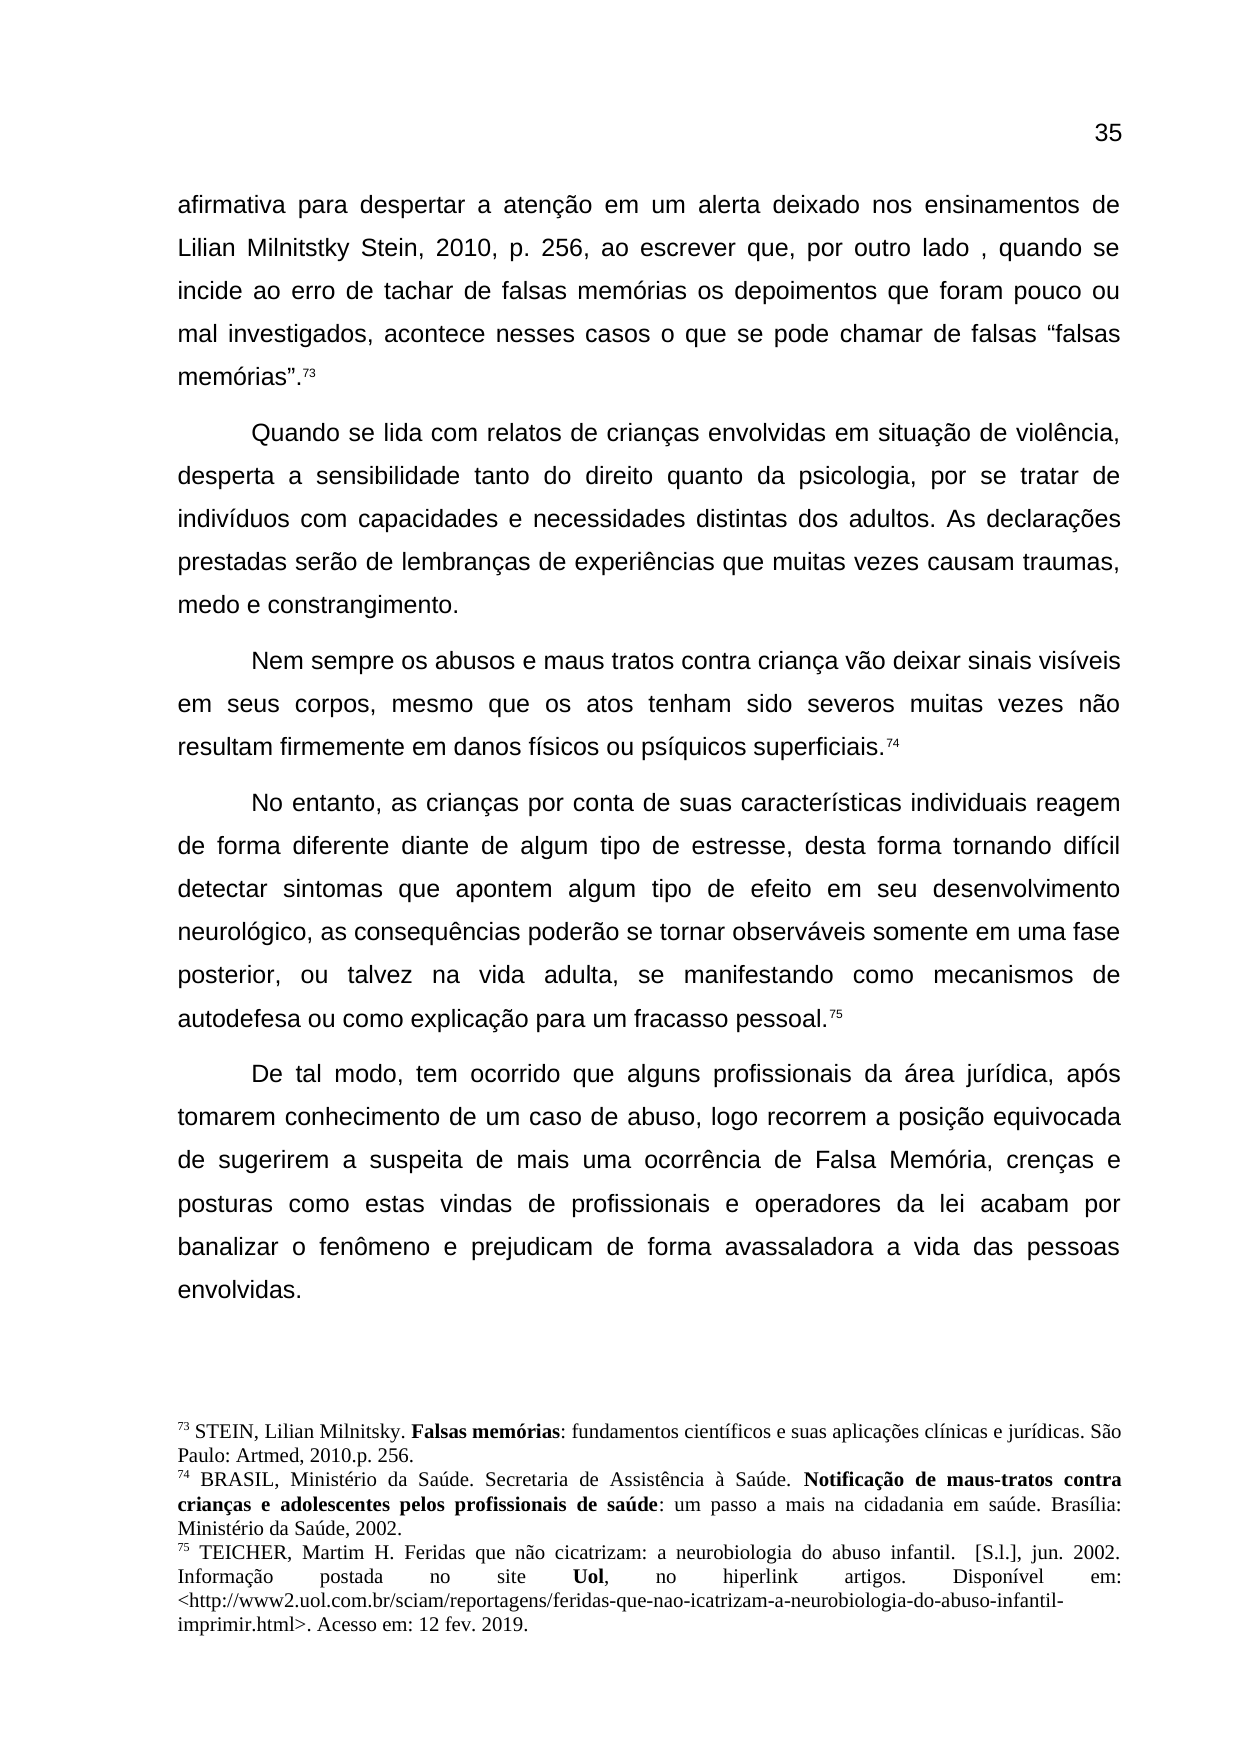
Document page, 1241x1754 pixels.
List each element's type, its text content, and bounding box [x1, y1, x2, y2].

text Nem sempre os abusos e maus tratos contra criança vão deixar sinais visíveis em seus corpos, mesmo que os atos tenham sido severos muitas vezes não resultam firmemente em danos físicos ou psíquicos superficiais. [177, 646, 1122, 761]
text De tal modo, tem ocorrido que alguns profissionais da área jurídica, após tomarem conhecimento de um caso de abuso, logo recorrem a posição equivocada de sugerirem a suspeita de mais uma ocorrência de Falsa Memória, crenças e posturas como estas vindas de profissionais e operadores da lei acabam por banalizar o fenômeno e prejudicam de forma avassaladora a vida das pessoas envolvidas. [177, 1059, 1122, 1304]
text Quando se lida com relatos de crianças envolvidas em situação de violência, desperta a sensibilidade tanto do direito quanto da psicologia, por se tratar de indivíduos com capacidades e necessidades distintas dos adultos. As declarações prestadas serão de lembranças de experiências que muitas vezes causam traumas, medo e constrangimento. [177, 418, 1122, 619]
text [177, 190, 1122, 391]
text No entanto, as crianças por conta de suas características individuais reagem de forma diferente diante de algum tipo de estresse, desta forma tornando difícil detectar sintomas que apontem algum tipo de efeito em seu desenvolvimento neurológico, as consequências poderão se tornar observáveis somente em uma fase posterior, ou talvez na vida adulta, se manifestando como mecanismos de autodefesa ou como explicação para um fracasso pessoal. [177, 788, 1122, 1032]
